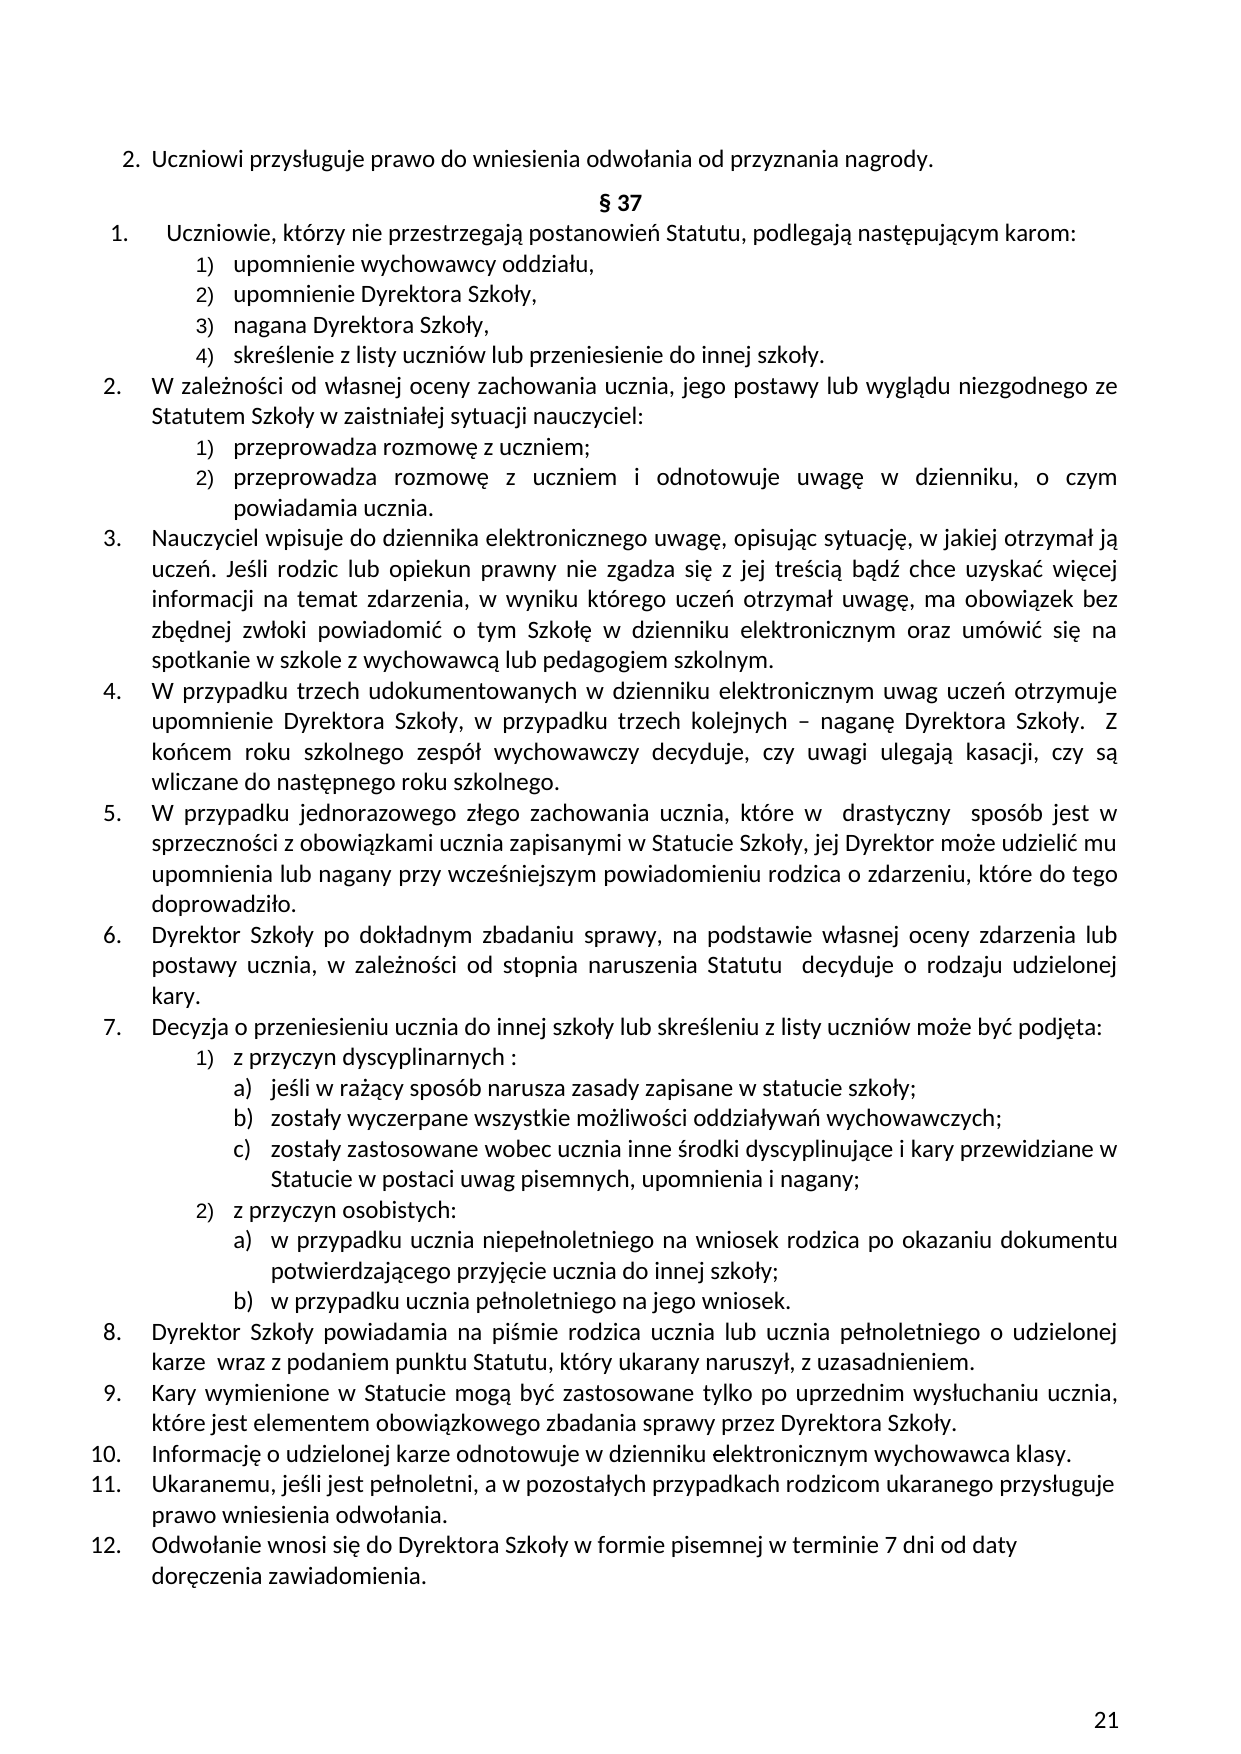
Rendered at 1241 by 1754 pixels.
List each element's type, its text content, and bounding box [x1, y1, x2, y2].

list w przypadku ucznia pełnoletniego na jego wniosek. [233, 1285, 1119, 1316]
list W przypadku jednorazowego złego zachowania ucznia, które w drastyczny sposób jest w sprzeczności z obowiązkami ucznia zapisanymi w Statucie Szkoły, jej Dyrektor może udzielić mu upomnienia lub nagany przy wcześniejszym powiadomieniu rodzica o zdarzeniu, które do tego doprowadziło. [122, 797, 1119, 919]
list Odwołanie wnosi się do Dyrektora Szkoły w formie pisemnej w terminie 7 dni od daty doręczenia zawiadomienia. [122, 1529, 1119, 1591]
list upomnienie wychowawcy oddziału, [196, 248, 1119, 278]
list jeśli w rażący sposób narusza zasady zapisane w statucie szkoły; [233, 1072, 1119, 1102]
list przeprowadza rozmowę z uczniem; [196, 431, 1119, 461]
list Uczniowi przysługuje prawo do wniesienia odwołania od przyznania nagrody. [122, 144, 1119, 174]
list zostały wyczerpane wszystkie możliwości oddziaływań wychowawczych; [233, 1102, 1119, 1133]
list Dyrektor Szkoły powiadamia na piśmie rodzica ucznia lub ucznia pełnoletniego o udzielonej karze wraz z podaniem punktu Statutu, który ukarany naruszył, z uzasadnieniem. [122, 1316, 1119, 1377]
list Decyzja o przeniesieniu ucznia do innej szkoły lub skreśleniu z listy uczniów może być podjęta: [122, 1011, 1119, 1041]
list Ukaranemu, jeśli jest pełnoletni, a w pozostałych przypadkach rodzicom ukaranego przysługuje prawo wniesienia odwołania. [122, 1468, 1119, 1529]
list W zależności od własnej oceny zachowania ucznia, jego postawy lub wyglądu niezgodnego ze Statutem Szkoły w zaistniałej sytuacji nauczyciel: [122, 370, 1119, 431]
list Dyrektor Szkoły po dokładnym zbadaniu sprawy, na podstawie własnej oceny zdarzenia lub postawy ucznia, w zależności od stopnia naruszenia Statutu decyduje o rodzaju udzielonej kary. [122, 919, 1119, 1011]
text § 37 [122, 187, 1119, 217]
list nagana Dyrektora Szkoły, [196, 309, 1119, 339]
list skreślenie z listy uczniów lub przeniesienie do innej szkoły. [196, 339, 1119, 370]
list Nauczyciel wpisuje do dziennika elektronicznego uwagę, opisując sytuację, w jakiej otrzymał ją uczeń. Jeśli rodzic lub opiekun prawny nie zgadza się z jej treścią bądź chce uzyskać więcej informacji na temat zdarzenia, w wyniku którego uczeń otrzymał uwagę, ma obowiązek bez zbędnej zwłoki powiadomić o tym Szkołę w dzienniku elektronicznym oraz umówić się na spotkanie w szkole z wychowawcą lub pedagogiem szkolnym. [122, 522, 1119, 675]
list upomnienie Dyrektora Szkoły, [196, 278, 1119, 309]
list Kary wymienione w Statucie mogą być zastosowane tylko po uprzednim wysłuchaniu ucznia, które jest elementem obowiązkowego zbadania sprawy przez Dyrektora Szkoły. [122, 1377, 1119, 1438]
list Uczniowie, którzy nie przestrzegają postanowień Statutu, podlegają następującym karom: [129, 217, 1119, 248]
list z przyczyn osobistych: [196, 1194, 1119, 1224]
list w przypadku ucznia niepełnoletniego na wniosek rodzica po okazaniu dokumentu potwierdzającego przyjęcie ucznia do innej szkoły; [233, 1224, 1119, 1285]
list z przyczyn dyscyplinarnych : [196, 1041, 1119, 1072]
list zostały zastosowane wobec ucznia inne środki dyscyplinujące i kary przewidziane w Statucie w postaci uwag pisemnych, upomnienia i nagany; [233, 1133, 1119, 1194]
list przeprowadza rozmowę z uczniem i odnotowuje uwagę w dzienniku, o czym powiadamia ucznia. [196, 461, 1119, 522]
list W przypadku trzech udokumentowanych w dzienniku elektronicznym uwag uczeń otrzymuje upomnienie Dyrektora Szkoły, w przypadku trzech kolejnych – naganę Dyrektora Szkoły. Z końcem roku szkolnego zespół wychowawczy decyduje, czy uwagi ulegają kasacji, czy są wliczane do następnego roku szkolnego. [122, 675, 1119, 797]
list Informację o udzielonej karze odnotowuje w dzienniku elektronicznym wychowawca klasy. [122, 1438, 1119, 1468]
